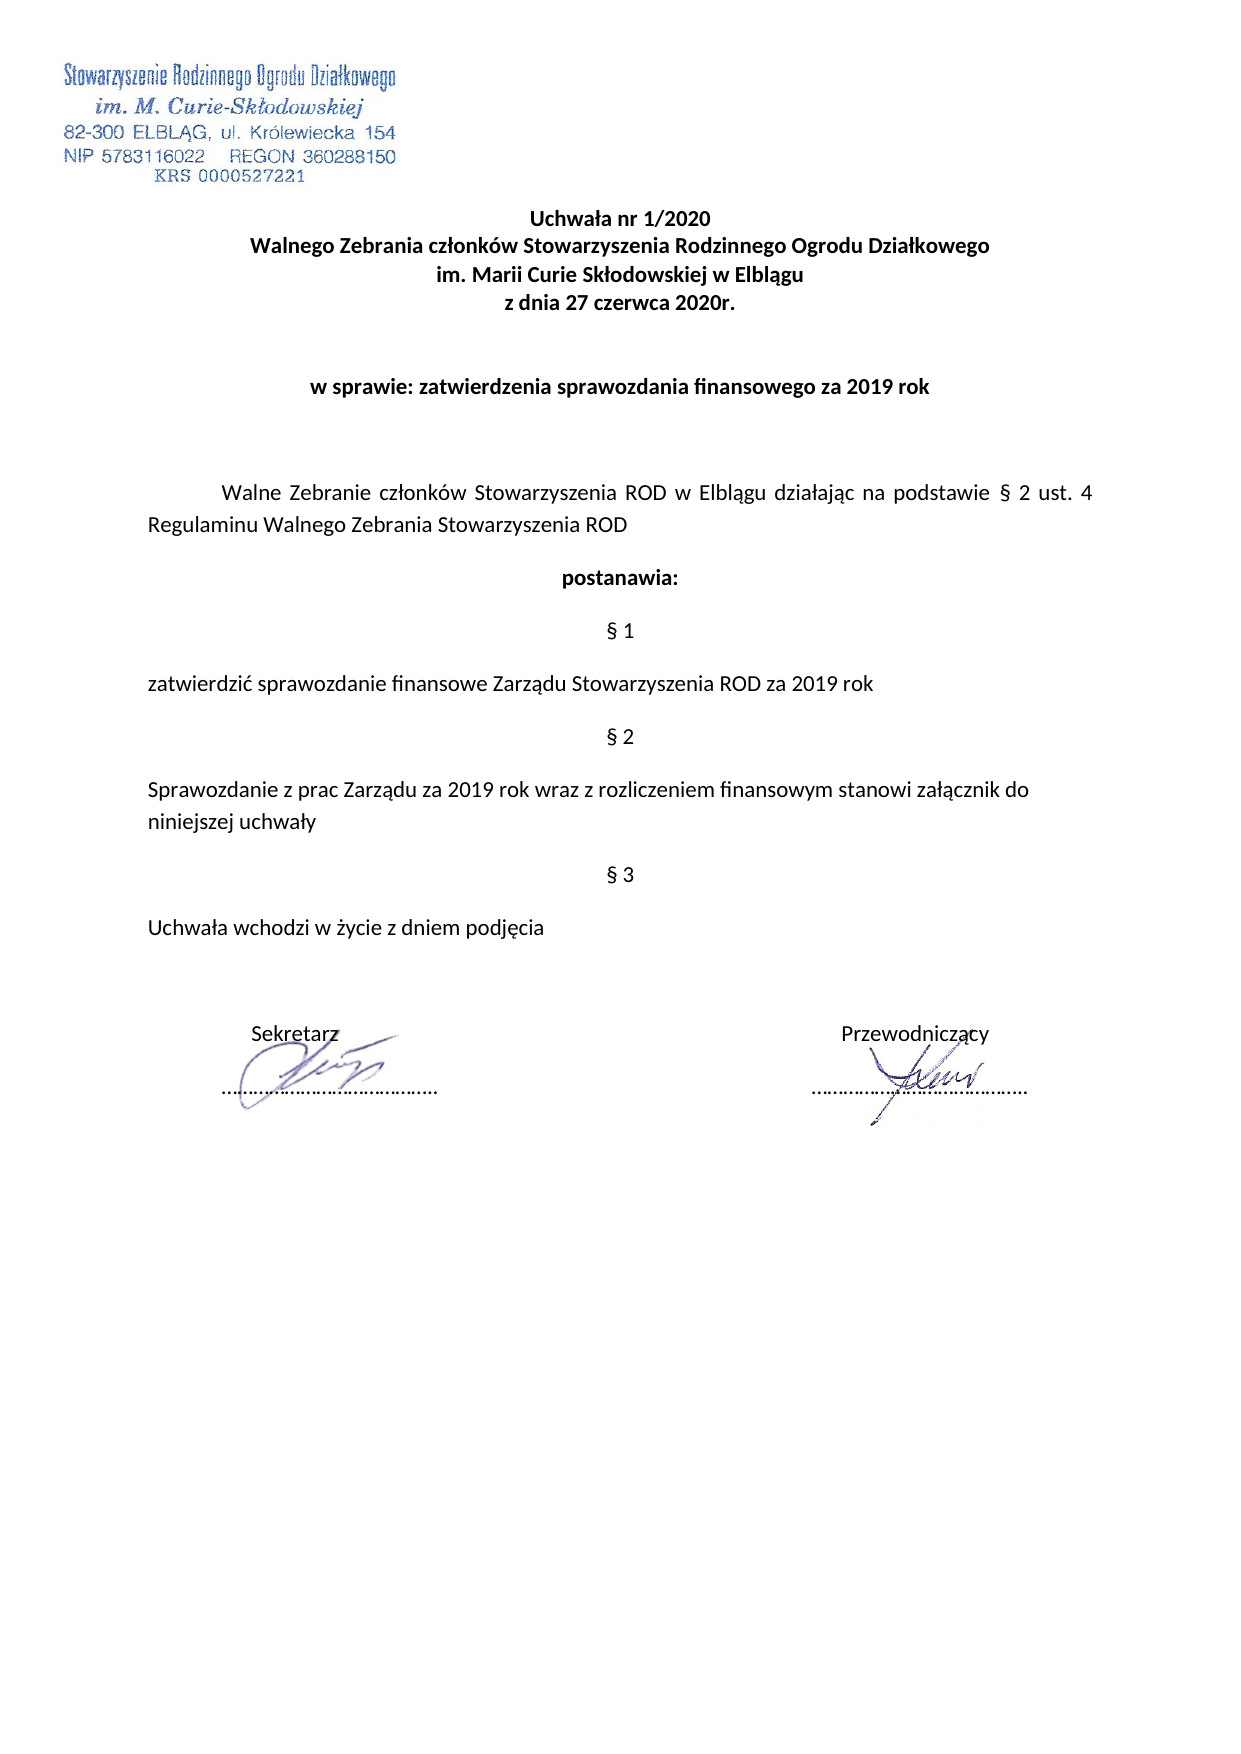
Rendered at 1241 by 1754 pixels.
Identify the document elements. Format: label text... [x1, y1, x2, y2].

picture [228, 1047, 411, 1072]
text § 3 [148, 860, 1093, 888]
picture [860, 1047, 987, 1072]
text w sprawie: zatwierdzenia sprawozdania finansowego za 2019 rok [148, 372, 1093, 400]
text Uchwała wchodzi w życie z dniem podjęcia [148, 913, 1093, 941]
text Walnego Zebrania członków Stowarzyszenia Rodzinnego Ogrodu Działkowego [148, 232, 1093, 260]
text zatwierdzić sprawozdanie finansowe Zarządu Stowarzyszenia ROD za 2019 rok [148, 669, 1093, 697]
text Walne Zebranie członków Stowarzyszenia ROD w Elblągu działając na podstawie § 2 ust. 4 Regulaminu Walnego Zebrania Stowarzyszenia ROD [148, 478, 1093, 538]
text postanawia: [148, 563, 1093, 591]
text z dnia 27 czerwca 2020r. [148, 288, 1093, 316]
text Sekretarz Przewodniczący [148, 1019, 1093, 1047]
text im. Marii Curie Skłodowskiej w Elblągu [148, 260, 1093, 288]
text § 1 [148, 616, 1093, 644]
picture [228, 1100, 411, 1117]
text ………………………………….. ………………………………….. [148, 1072, 1093, 1100]
picture [860, 1100, 987, 1129]
text Uchwała nr 1/2020 [148, 204, 1093, 232]
picture [57, 52, 404, 191]
text Sprawozdanie z prac Zarządu za 2019 rok wraz z rozliczeniem finansowym stanowi załącznik do niniejszej uchwały [148, 775, 1093, 835]
text § 2 [148, 722, 1093, 750]
